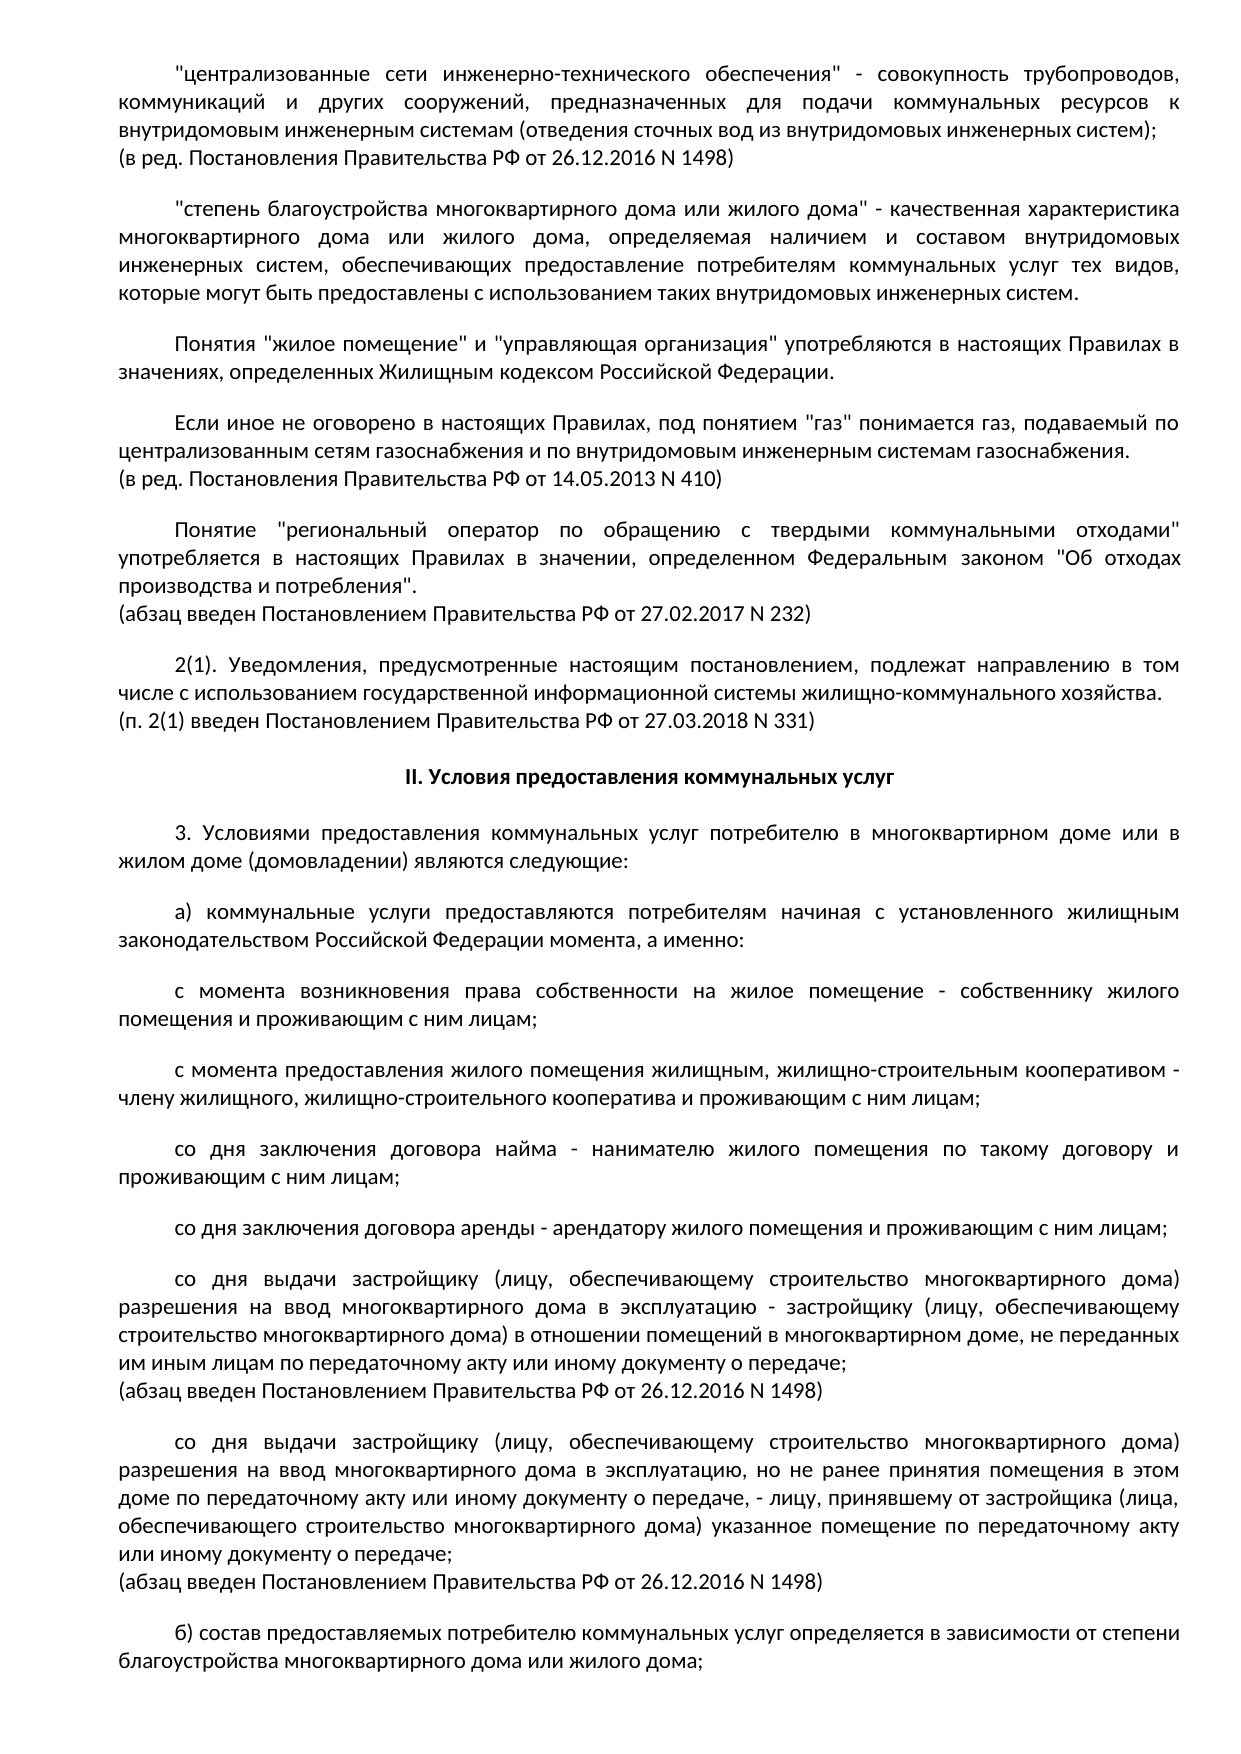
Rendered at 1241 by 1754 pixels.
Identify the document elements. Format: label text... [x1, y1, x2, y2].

text "степень благоустройства многоквартирного дома или жилого дома" - качественная характеристика многоквартирного дома или жилого дома, определяемая наличием и составом внутридомовых инженерных систем, обеспечивающих предоставление потребителям коммунальных услуг тех видов, которые могут быть предоставлены с использованием таких внутридомовых инженерных систем. [118, 194, 1181, 306]
text со дня выдачи застройщику (лицу, обеспечивающему строительство многоквартирного дома) разрешения на ввод многоквартирного дома в эксплуатацию - застройщику (лицу, обеспечивающему строительство многоквартирного дома) в отношении помещений в многоквартирном доме, не переданных им иным лицам по передаточному акту или иному документу о передаче; [118, 1264, 1181, 1376]
text Понятие "региональный оператор по обращению с твердыми коммунальными отходами" употребляется в настоящих Правилах в значении, определенном Федеральным законом "Об отходах производства и потребления". [118, 515, 1181, 599]
text (в ред. Постановления Правительства РФ от 14.05.2013 N 410) [118, 464, 1181, 492]
text Понятия "жилое помещение" и "управляющая организация" употребляются в настоящих Правилах в значениях, определенных Жилищным кодексом Российской Федерации. [118, 329, 1181, 385]
text (абзац введен Постановлением Правительства РФ от 26.12.2016 N 1498) [118, 1376, 1181, 1404]
text 2(1). Уведомления, предусмотренные настоящим постановлением, подлежат направлению в том числе с использованием государственной информационной системы жилищно-коммунального хозяйства. [118, 650, 1181, 706]
text а) коммунальные услуги предоставляются потребителям начиная с установленного жилищным законодательством Российской Федерации момента, а именно: [118, 897, 1181, 953]
text (п. 2(1) введен Постановлением Правительства РФ от 27.03.2018 N 331) [118, 706, 1181, 734]
text 3. Условиями предоставления коммунальных услуг потребителю в многоквартирном доме или в жилом доме (домовладении) являются следующие: [118, 818, 1181, 874]
text (абзац введен Постановлением Правительства РФ от 26.12.2016 N 1498) [118, 1567, 1181, 1595]
text Если иное не оговорено в настоящих Правилах, под понятием "газ" понимается газ, подаваемый по централизованным сетям газоснабжения и по внутридомовым инженерным системам газоснабжения. [118, 408, 1181, 464]
text (в ред. Постановления Правительства РФ от 26.12.2016 N 1498) [118, 143, 1181, 171]
text б) состав предоставляемых потребителю коммунальных услуг определяется в зависимости от степени благоустройства многоквартирного дома или жилого дома; [118, 1618, 1181, 1674]
text с момента предоставления жилого помещения жилищным, жилищно-строительным кооперативом - члену жилищного, жилищно-строительного кооператива и проживающим с ним лицам; [118, 1055, 1181, 1111]
text со дня заключения договора аренды - арендатору жилого помещения и проживающим с ним лицам; [118, 1213, 1181, 1241]
text со дня заключения договора найма - нанимателю жилого помещения по такому договору и проживающим с ним лицам; [118, 1134, 1181, 1190]
title II. Условия предоставления коммунальных услуг [118, 762, 1181, 790]
text "централизованные сети инженерно-технического обеспечения" - совокупность трубопроводов, коммуникаций и других сооружений, предназначенных для подачи коммунальных ресурсов к внутридомовым инженерным системам (отведения сточных вод из внутридомовых инженерных систем); [118, 59, 1181, 143]
text с момента возникновения права собственности на жилое помещение - собственнику жилого помещения и проживающим с ним лицам; [118, 976, 1181, 1032]
text со дня выдачи застройщику (лицу, обеспечивающему строительство многоквартирного дома) разрешения на ввод многоквартирного дома в эксплуатацию, но не ранее принятия помещения в этом доме по передаточному акту или иному документу о передаче, - лицу, принявшему от застройщика (лица, обеспечивающего строительство многоквартирного дома) указанное помещение по передаточному акту или иному документу о передаче; [118, 1427, 1181, 1567]
text (абзац введен Постановлением Правительства РФ от 27.02.2017 N 232) [118, 599, 1181, 627]
